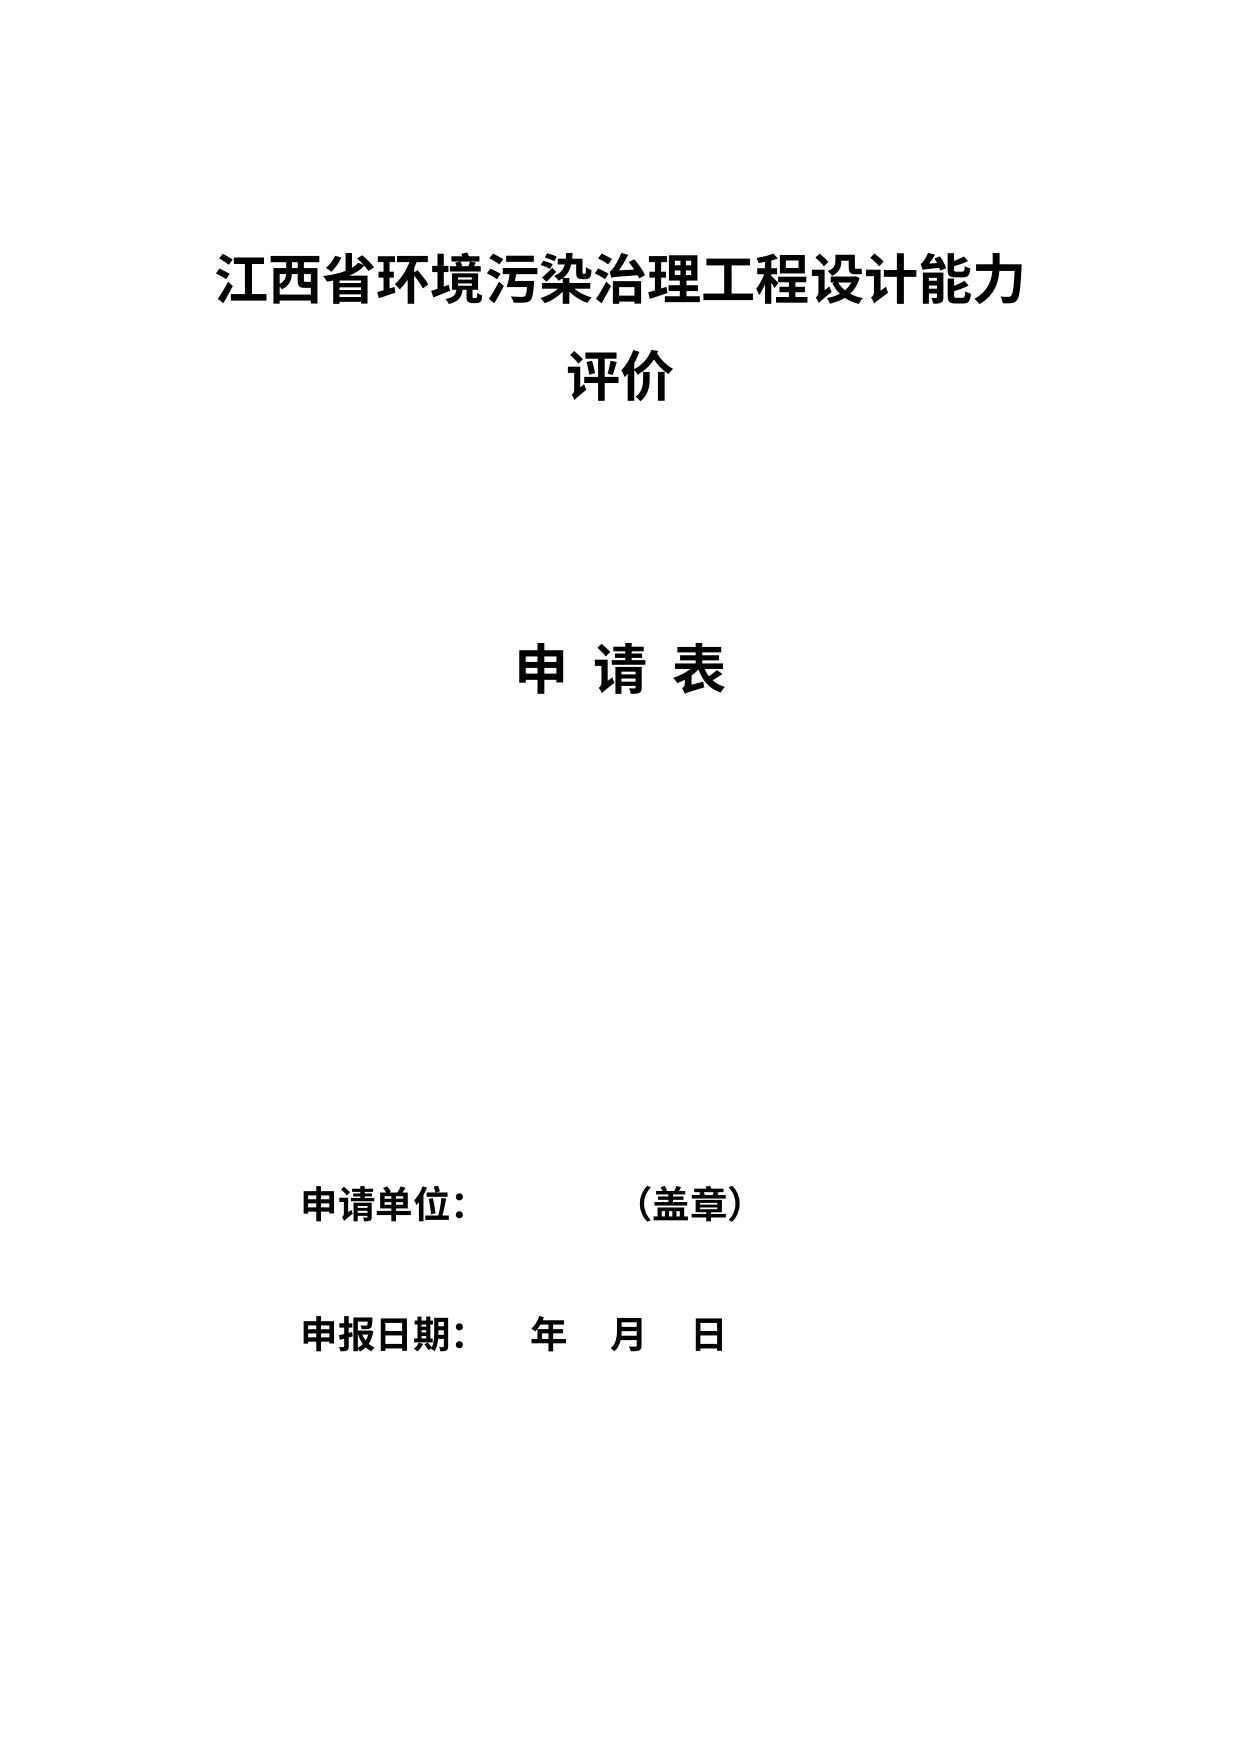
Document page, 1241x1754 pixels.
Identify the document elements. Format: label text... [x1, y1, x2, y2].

text 申 请 表 [187, 617, 1053, 714]
text 江西省环境污染治理工程设计能力评价 [187, 227, 1053, 422]
text 申报日期： 年 月 日 [187, 1299, 1053, 1364]
text 申请单位： （盖章） [187, 1169, 1053, 1234]
